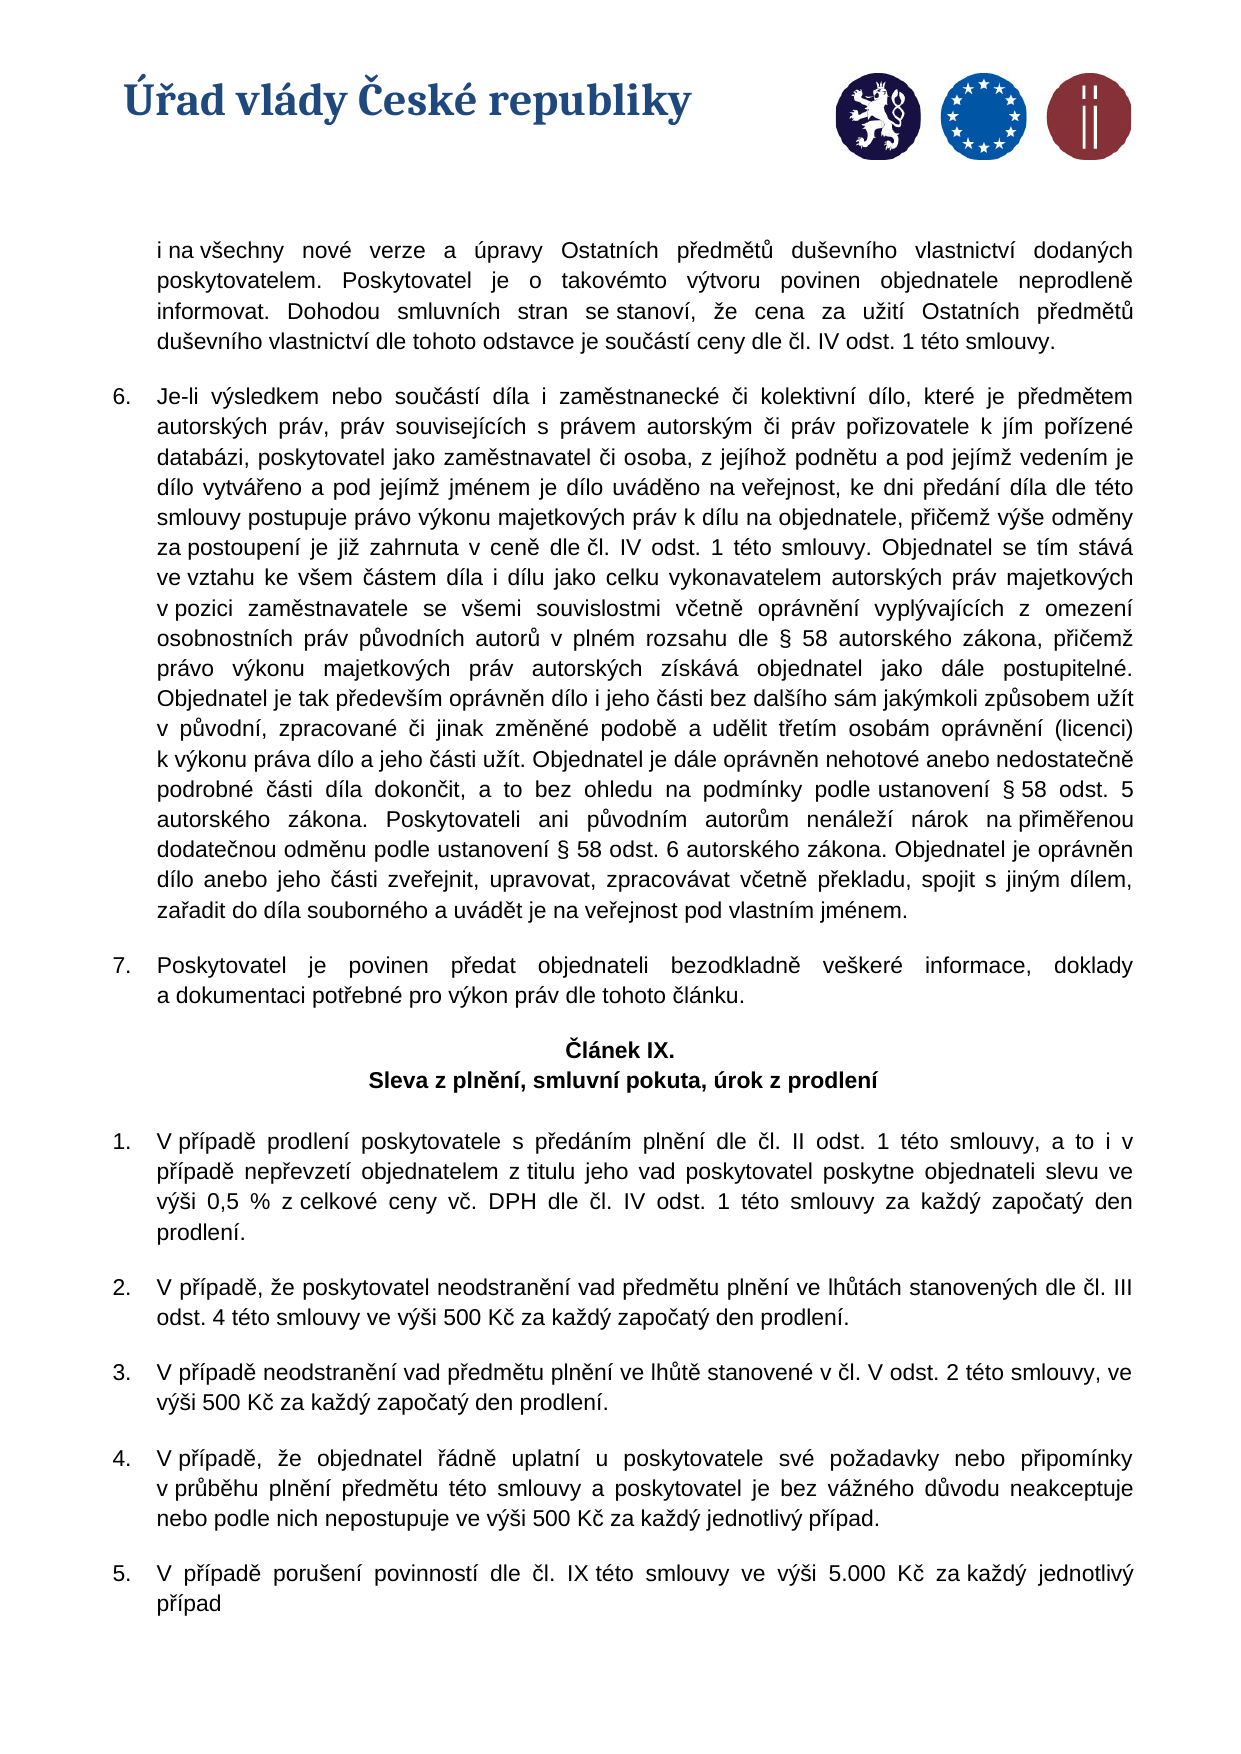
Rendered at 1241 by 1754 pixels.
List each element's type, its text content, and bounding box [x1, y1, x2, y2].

list V případě, že objednatel řádně uplatní u poskytovatele své požadavky nebo připomínky v průběhu plnění předmětu této smlouvy a poskytovatel je bez vážného důvodu neakceptuje nebo podle nich nepostupuje ve výši 500 Kč za každý jednotlivý případ. [112, 1444, 1134, 1531]
list Sleva z plnění, smluvní pokuta, úrok z prodlení [112, 1037, 1134, 1094]
picture [835, 73, 1132, 160]
list V případě prodlení poskytovatele s předáním plnění dle čl. II odst. 1 této smlouvy, a to i v případě nepřevzetí objednatelem z titulu jeho vad poskytovatel poskytne objednateli slevu ve výši 0,5 % z celkové ceny vč. DPH dle čl. IV odst. 1 této smlouvy za každý započatý den prodlení. [112, 1128, 1134, 1245]
list Je-li výsledkem nebo součástí díla i zaměstnanecké či kolektivní dílo, které je předmětem autorských práv, práv souvisejících s právem autorským či práv pořizovatele k jím pořízené databázi, poskytovatel jako zaměstnavatel či osoba, z jejíhož podnětu a pod jejímž vedením je dílo vytvářeno a pod jejímž jménem je dílo uváděno na veřejnost, ke dni předání díla dle této smlouvy postupuje právo výkonu majetkových práv k dílu na objednatele, přičemž výše odměny za postoupení je již zahrnuta v ceně dle čl. IV odst. 1 této smlouvy. Objednatel se tím stává ve vztahu ke všem částem díla i dílu jako celku vykonavatelem autorských práv majetkových v pozici zaměstnavatele se všemi souvislostmi včetně oprávnění vyplývajících z omezení osobnostních práv původních autorů v plném rozsahu dle § 58 autorského zákona, přičemž právo výkonu majetkových práv autorských získává objednatel jako dále postupitelné. Objednatel je tak především oprávněn dílo i jeho části bez dalšího sám jakýmkoli způsobem užít v původní, zpracované či jinak změněné podobě a udělit třetím osobám oprávnění (licenci) k výkonu práva dílo a jeho části užít. Objednatel je dále oprávněn nehotové anebo nedostatečně podrobné části díla dokončit, a to bez ohledu na podmínky podle ustanovení § 58 odst. 5 autorského zákona. Poskytovateli ani původním autorům nenáleží nárok na přiměřenou dodatečnou odměnu podle ustanovení § 58 odst. 6 autorského zákona. Objednatel je oprávněn dílo anebo jeho části zveřejnit, upravovat, zpracovávat včetně překladu, spojit s jiným dílem, zařadit do díla souborného a uvádět je na veřejnost pod vlastním jménem. [112, 383, 1134, 923]
list Poskytovatel je povinen předat objednateli bezodkladně veškeré informace, doklady a dokumentaci potřebné pro výkon práv dle tohoto článku. [112, 952, 1134, 1008]
list V případě, že poskytovatel neodstranění vad předmětu plnění ve lhůtách stanovených dle čl. III odst. 4 této smlouvy ve výši 500 Kč za každý započatý den prodlení. [112, 1274, 1134, 1330]
list V případě neodstranění vad předmětu plnění ve lhůtě stanovené v čl. V odst. 2 této smlouvy, ve výši 500 Kč za každý započatý den prodlení. [112, 1359, 1134, 1416]
list V případě porušení povinností dle čl. IX této smlouvy ve výši 5.000 Kč za každý jednotlivý případ [112, 1560, 1134, 1617]
